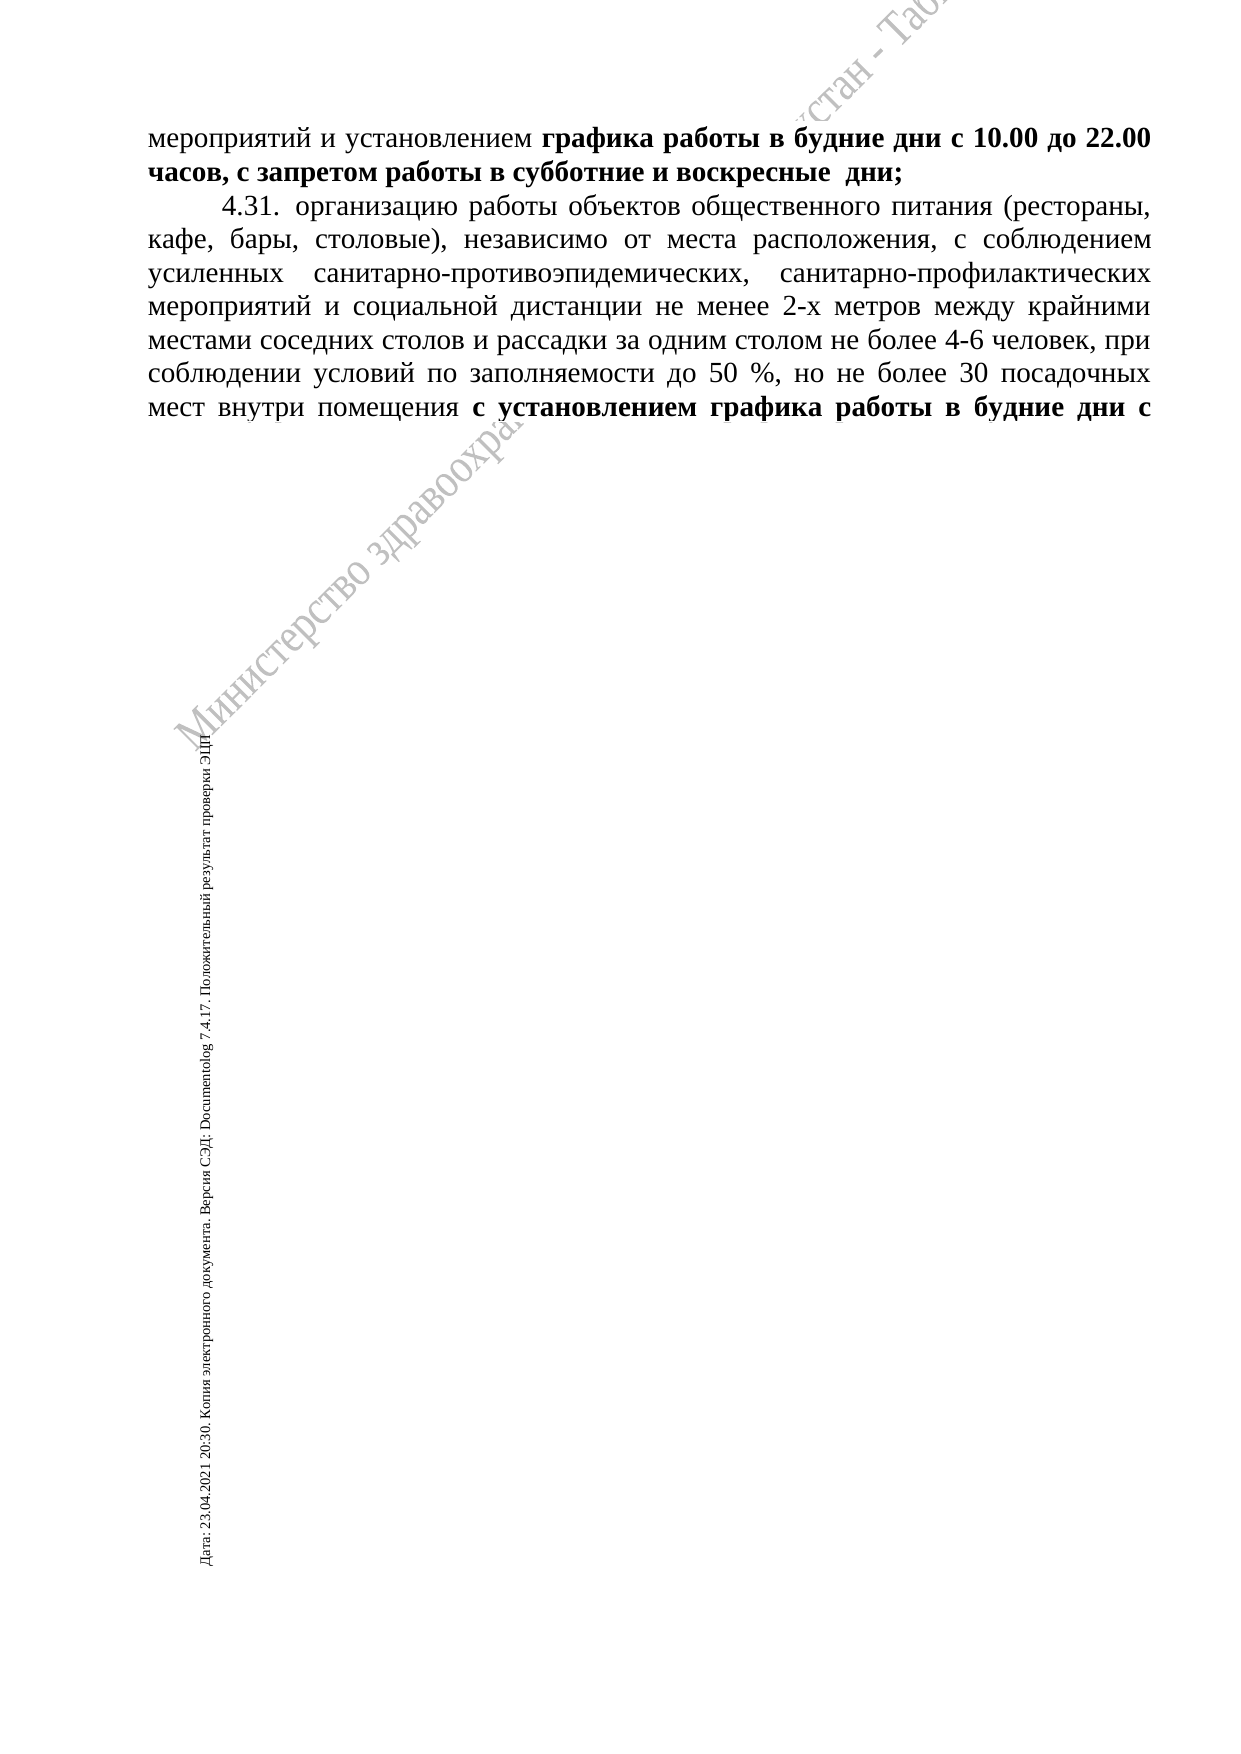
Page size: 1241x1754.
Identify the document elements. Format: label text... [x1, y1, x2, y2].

list организацию работы объектов общественного питания (рестораны, кафе, бары, столовые), независимо от места расположения, с соблюдением усиленных санитарно-противоэпидемических, санитарно-профилактических мероприятий и социальной дистанции не менее 2-х метров между крайними местами соседних столов и рассадки за одним столом не более 4-6 человек, при соблюдении условий по заполняемости до 50 %, но не более 30 посадочных мест внутри помещения с установлением графика работы в будние дни с 07:00 часов до 22:00 часов с запретом работы в субботние и воскресные дни и на открытом воздухе (летние залы) с числом посадочных мест не более 30 с установлением графика работы в будние и выходные дни с 07:00 часов до 24:00 часов, доставка и вынос еды в штатном режиме, за исключением объектов участвующих в пилотном проекте «Ashyq», для которых действуют критерии как для «желтой зоны». При этом строго запрещается организация и проведение коллективных, торжественных, семейных, памятных (коллективных ифтар (ауызашар), банкетов, свадеб, юбилеев, поминок и т.п.) и других массовых мероприятий; [148, 188, 1152, 421]
list организацию работы закрытых пляжей и аквапарков в части функционирования бассейнов без водных аттракционов, независимо от места расположения, из расчета 5 м2 зеркала воды на одного человека, с соблюдением усиленных санитарно-противоэпидемических, санитарно-профилактических мероприятий и установлением графика работы в будние дни с 10.00 до 22.00 часов, с запретом работы в субботние и воскресные дни; [148, 121, 1152, 188]
